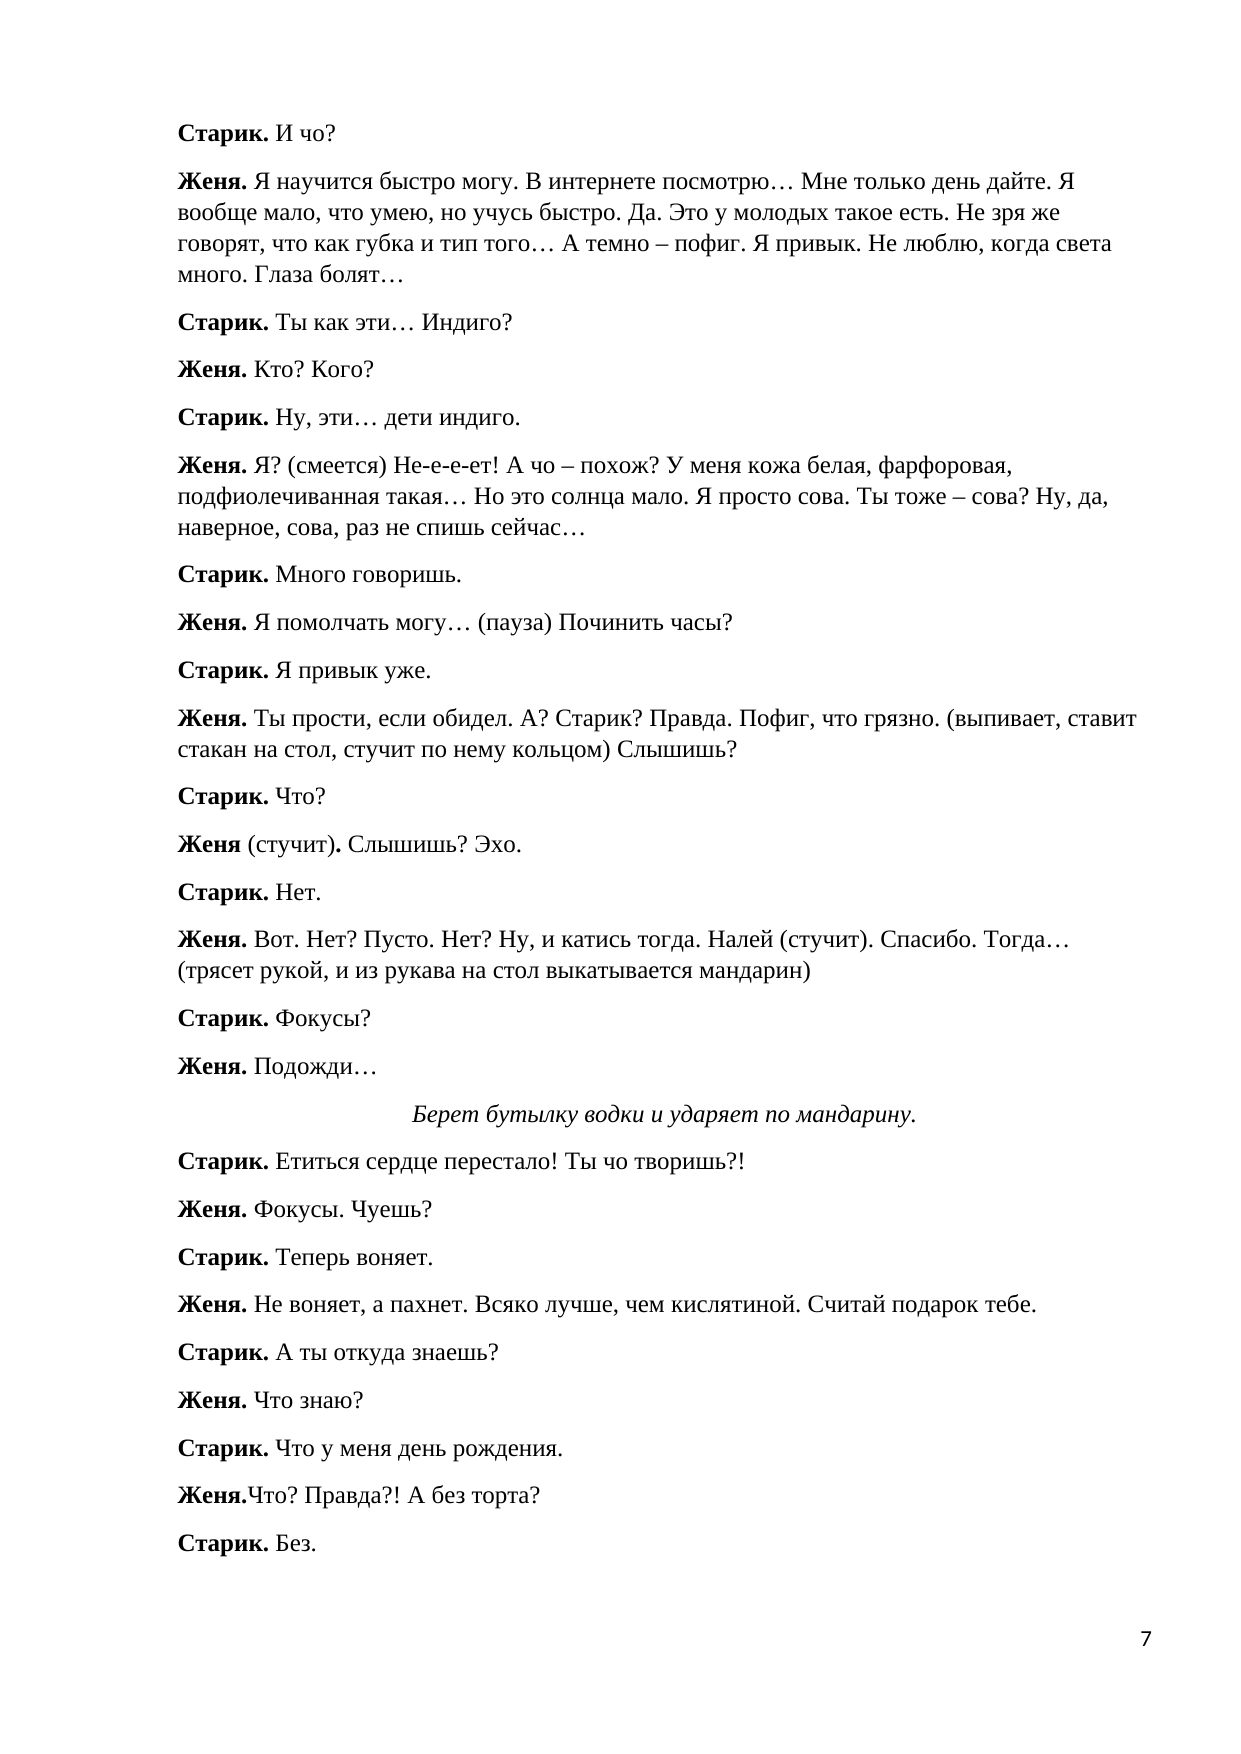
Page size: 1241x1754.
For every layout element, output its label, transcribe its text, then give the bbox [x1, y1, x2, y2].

text Старик. Етиться сердце перестало! Ты чо творишь?! [177, 1146, 1152, 1175]
text Старик. Теперь воняет. [177, 1242, 1152, 1271]
text Старик. А ты откуда знаешь? [177, 1337, 1152, 1366]
text Женя. Я помолчать могу… (пауза) Починить часы? [177, 607, 1152, 636]
text Женя. Я? (смеется) Не-е-е-ет! А чо – похож? У меня кожа белая, фарфоровая, подфиолечиванная такая… Но это солнца мало. Я просто сова. Ты тоже – сова? Ну, да, наверное, сова, раз не спишь сейчас… [177, 450, 1152, 541]
text Женя. Ты прости, если обидел. А? Старик? Правда. Пофиг, что грязно. (выпивает, ставит стакан на стол, стучит по нему кольцом) Слышишь? [177, 703, 1152, 762]
text Женя. Фокусы. Чуешь? [177, 1194, 1152, 1223]
text Старик. Без. [177, 1528, 1152, 1557]
text Женя. Я научится быстро могу. В интернете посмотрю… Мне только день дайте. Я вообще мало, что умею, но учусь быстро. Да. Это у молодых такое есть. Не зря же говорят, что как губка и тип того… А темно – пофиг. Я привык. Не люблю, когда света много. Глаза болят… [177, 166, 1152, 288]
text Женя. Что знаю? [177, 1385, 1152, 1414]
text Старик. Что у меня день рождения. [177, 1433, 1152, 1461]
text Старик. Нет. [177, 877, 1152, 906]
text Старик. Что? [177, 781, 1152, 810]
text Берет бутылку водки и ударяет по мандарину. [177, 1099, 1152, 1127]
text Женя.Что? Правда?! А без торта? [177, 1480, 1152, 1509]
text Старик. Много говоришь. [177, 559, 1152, 588]
text Женя. Подожди… [177, 1051, 1152, 1080]
text Женя (стучит). Слышишь? Эхо. [177, 829, 1152, 858]
text Женя. Вот. Нет? Пусто. Нет? Ну, и катись тогда. Налей (стучит). Спасибо. Тогда… (трясет рукой, и из рукава на стол выкатывается мандарин) [177, 924, 1152, 984]
text Женя. Кто? Кого? [177, 354, 1152, 383]
text Старик. Фокусы? [177, 1003, 1152, 1032]
text Старик. Ну, эти… дети индиго. [177, 402, 1152, 431]
text Старик. Ты как эти… Индиго? [177, 307, 1152, 335]
text Старик. И чо? [177, 118, 1152, 147]
text Старик. Я привык уже. [177, 655, 1152, 684]
text Женя. Не воняет, а пахнет. Всяко лучше, чем кислятиной. Считай подарок тебе. [177, 1289, 1152, 1318]
